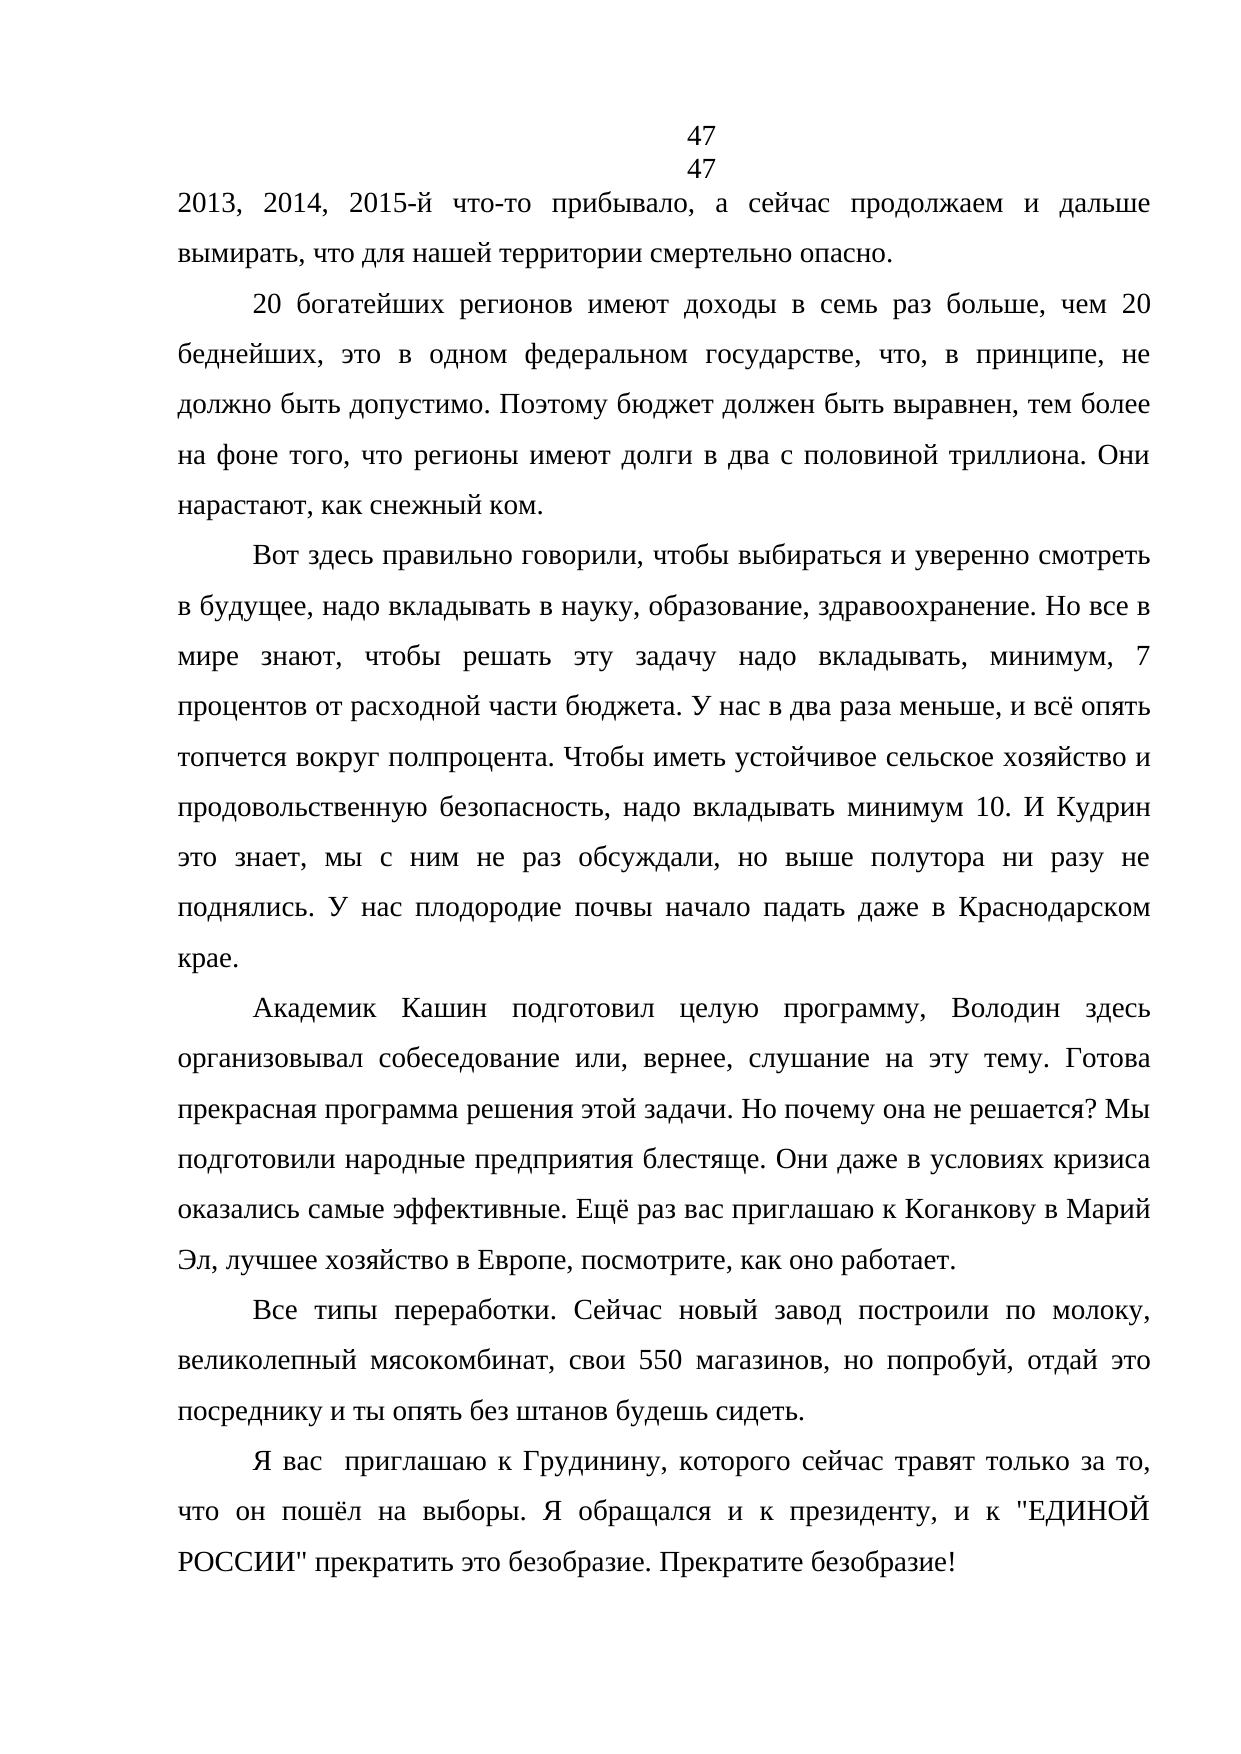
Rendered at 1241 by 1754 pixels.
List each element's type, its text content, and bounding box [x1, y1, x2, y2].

text Я вас приглашаю к Грудинину, которого сейчас травят только за то, что он пошёл на выборы. Я обращался и к президенту, и к "ЕДИНОЙ РОССИИ" прекратить это безобразие. Прекратите безобразие! [177, 1443, 1152, 1577]
text Вот здесь правильно говорили, чтобы выбираться и уверенно смотреть в будущее, надо вкладывать в науку, образование, здравоохранение. Но все в мире знают, чтобы решать эту задачу надо вкладывать, минимум, 7 процентов от расходной части бюджета. У нас в два раза меньше, и всё опять топчется вокруг полпроцента. Чтобы иметь устойчивое сельское хозяйство и продовольственную безопасность, надо вкладывать минимум 10. И Кудрин это знает, мы с ним не раз обсуждали, но выше полутора ни разу не поднялись. У нас плодородие почвы начало падать даже в Краснодарском крае. [177, 537, 1152, 973]
text 20 богатейших регионов имеют доходы в семь раз больше, чем 20 беднейших, это в одном федеральном государстве, что, в принципе, не должно быть допустимо. Поэтому бюджет должен быть выравнен, тем более на фоне того, что регионы имеют долги в два с половиной триллиона. Они нарастают, как снежный ком. [177, 286, 1152, 521]
text Академик Кашин подготовил целую программу, Володин здесь организовывал собеседование или, вернее, слушание на эту тему. Готова прекрасная программа решения этой задачи. Но почему она не решается? Мы подготовили народные предприятия блестяще. Они даже в условиях кризиса оказались самые эффективные. Ещё раз вас приглашаю к Коганкову в Марий Эл, лучшее хозяйство в Европе, посмотрите, как оно работает. [177, 990, 1152, 1275]
text Все типы переработки. Сейчас новый завод построили по молоку, великолепный мясокомбинат, свои 550 магазинов, но попробуй, отдай это посреднику и ты опять без штанов будешь сидеть. [177, 1292, 1152, 1426]
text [177, 185, 1152, 269]
